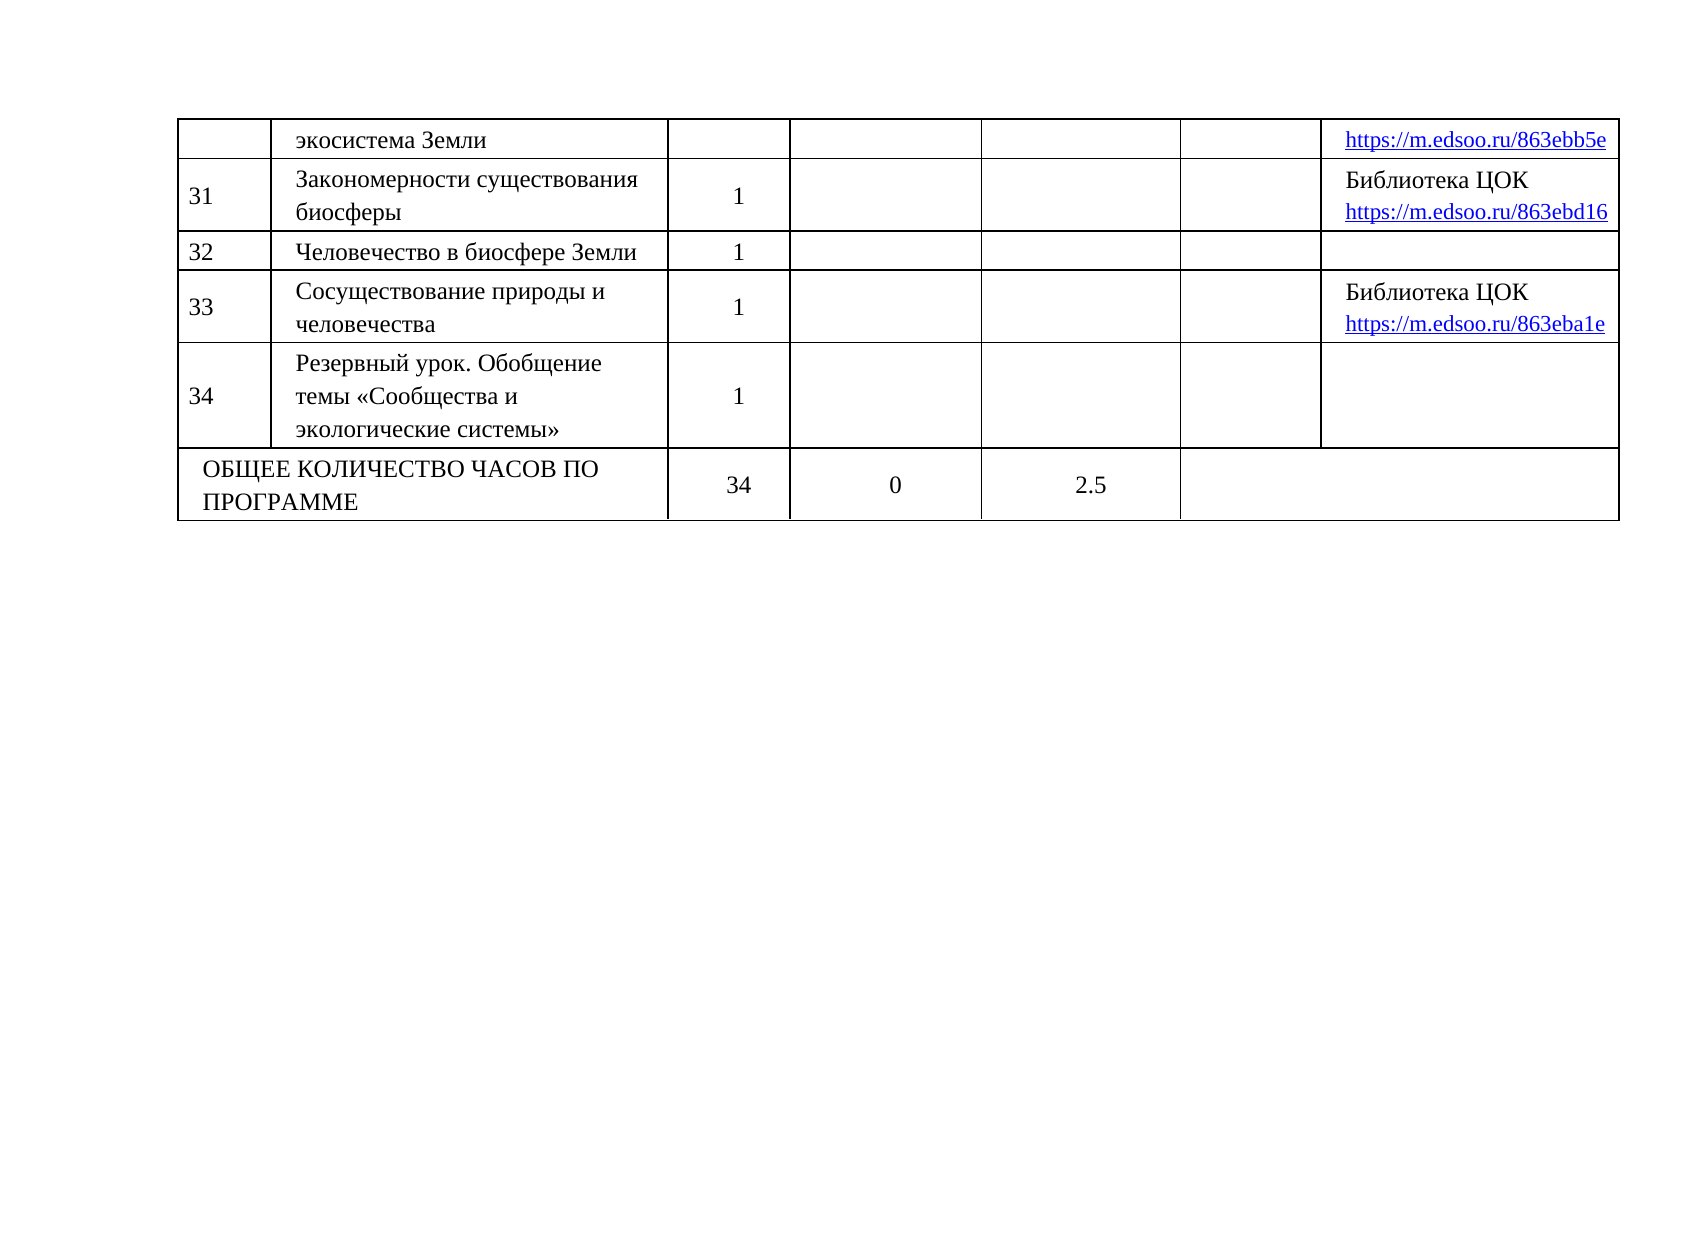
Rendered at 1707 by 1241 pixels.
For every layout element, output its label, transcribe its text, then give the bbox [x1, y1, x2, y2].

table_cell 1 [669, 343, 789, 447]
table_cell 0 [791, 449, 981, 519]
table_cell 31 [179, 159, 270, 230]
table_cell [1322, 120, 1618, 157]
table_cell Библиотека ЦОК https://m.edsoo.ru/863ebd16 [1322, 159, 1618, 230]
table_cell [982, 120, 1180, 157]
table_cell Человечество в биосфере Земли [272, 232, 667, 269]
table_cell Резервный урок. Обобщение темы «Сообщества и экологические системы» [272, 343, 667, 447]
table_cell [982, 343, 1180, 447]
table_cell [1181, 159, 1320, 230]
table_cell [1181, 343, 1320, 447]
table_cell 1 [669, 232, 789, 269]
table_cell 1 [669, 159, 789, 230]
table_cell [1181, 232, 1320, 269]
table_cell [791, 120, 981, 157]
table_cell [791, 343, 981, 447]
table_cell [791, 159, 981, 230]
table_cell 32 [179, 232, 270, 269]
table_cell [1322, 343, 1618, 447]
table_cell [1322, 232, 1618, 269]
table_cell 1 [669, 120, 789, 157]
table_cell [791, 271, 981, 342]
table_cell Закономерности существования биосферы [272, 159, 667, 230]
table_cell ОБЩЕЕ КОЛИЧЕСТВО ЧАСОВ ПО ПРОГРАММЕ [179, 449, 667, 519]
table_cell Сосуществование природы и человечества [272, 271, 667, 342]
table_cell 34 [179, 343, 270, 447]
table_cell [1181, 271, 1320, 342]
table_cell [982, 159, 1180, 230]
table_cell 33 [179, 271, 270, 342]
table_cell 2.5 [982, 449, 1180, 519]
table_cell [791, 232, 981, 269]
table_cell 1 [669, 271, 789, 342]
table_cell 34 [669, 449, 789, 519]
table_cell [272, 120, 667, 157]
table_cell [982, 232, 1180, 269]
table_cell [1181, 120, 1320, 157]
table_cell 30 [179, 120, 270, 157]
table_cell Библиотека ЦОК https://m.edsoo.ru/863eba1e [1322, 271, 1618, 342]
table_cell [1181, 449, 1618, 519]
table_cell [982, 271, 1180, 342]
